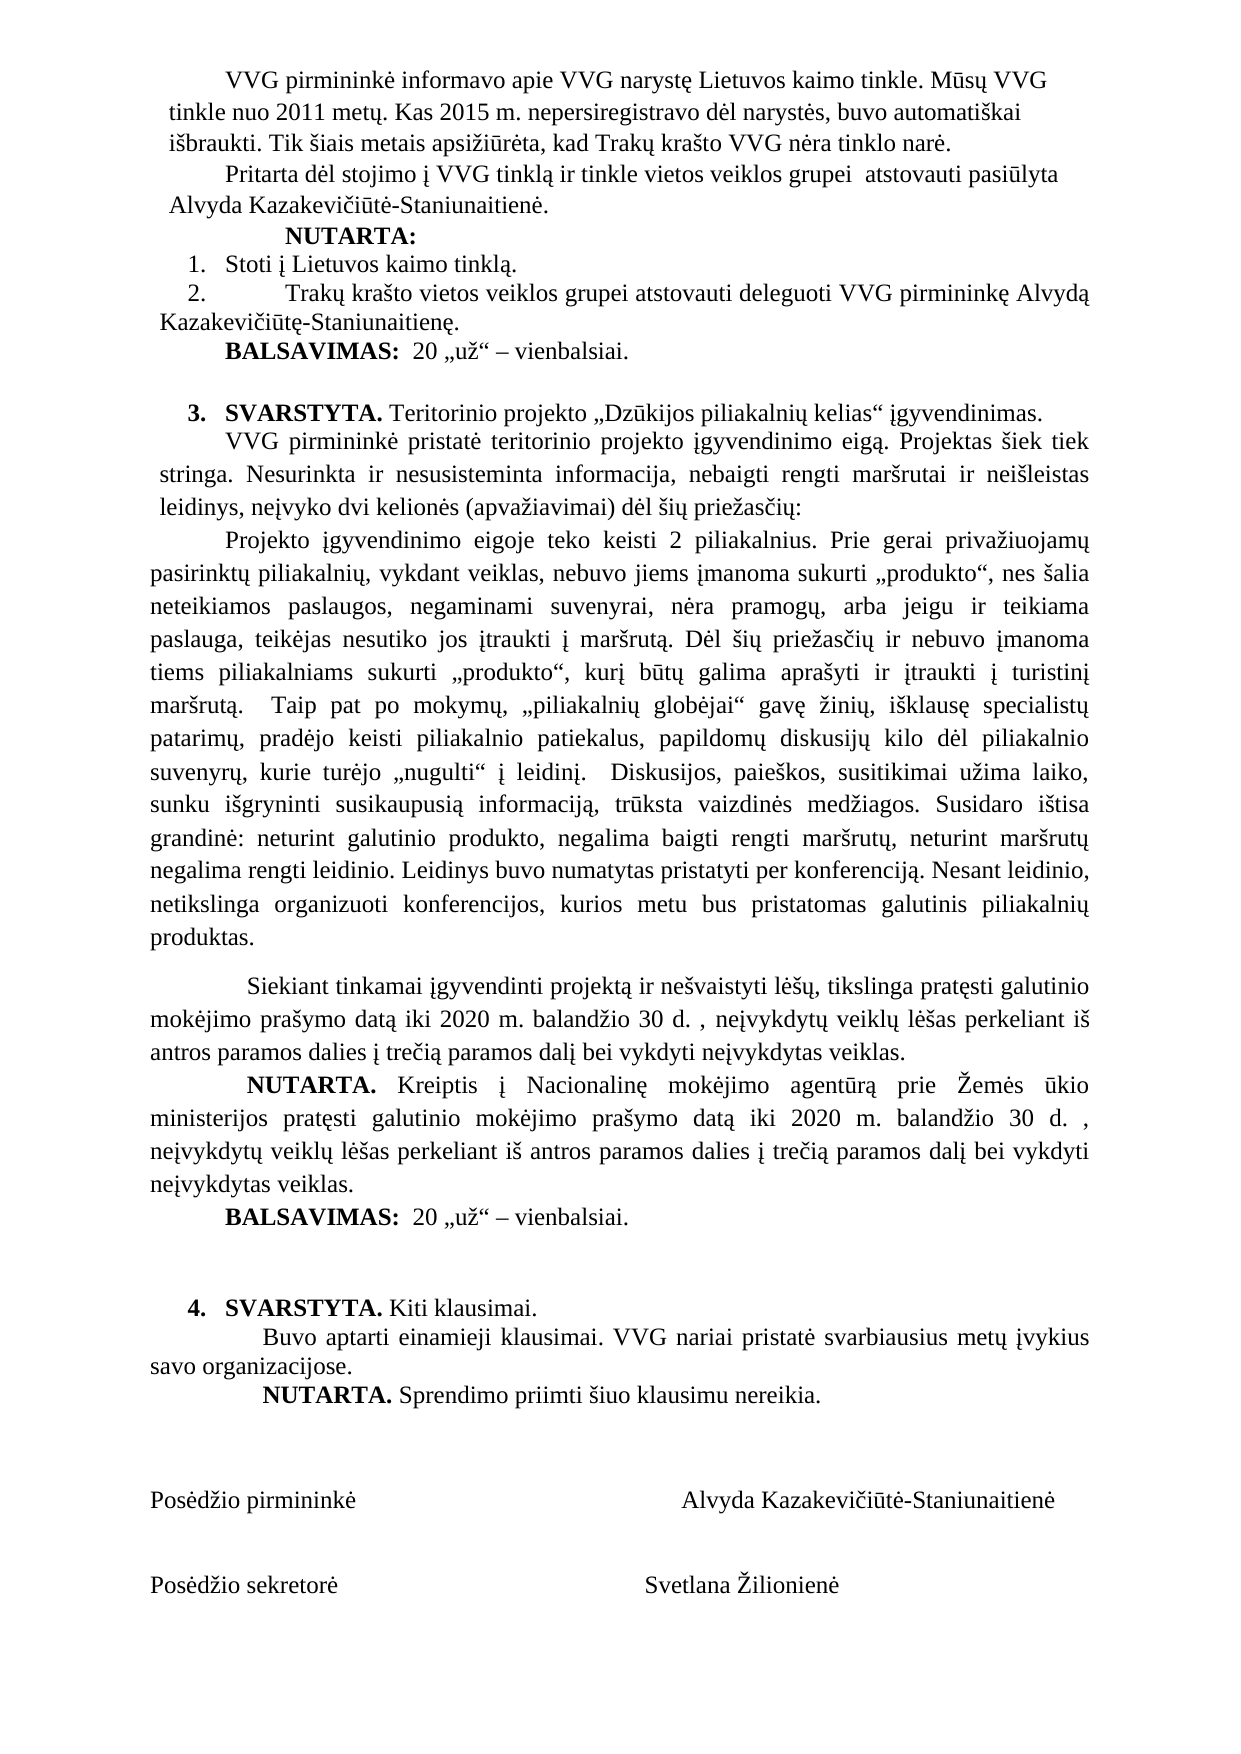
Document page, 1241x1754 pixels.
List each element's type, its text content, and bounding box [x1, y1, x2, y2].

text NUTARTA. Kreiptis į Nacionalinę mokėjimo agentūrą prie Žemės ūkio ministerijos pratęsti galutinio mokėjimo prašymo datą iki 2020 m. balandžio 30 d. , neįvykdytų veiklų lėšas perkeliant iš antros paramos dalies į trečią paramos dalį bei vykdyti neįvykdytas veiklas. [150, 1165, 1090, 1198]
list NUTARTA: [187, 221, 1090, 249]
text Posėdžio pirmininkė Alvyda Kazakevičiūtė-Staniunaitienė [150, 1485, 1090, 1514]
text NUTARTA. Kreiptis į Nacionalinę mokėjimo agentūrą prie Žemės ūkio ministerijos pratęsti galutinio mokėjimo prašymo datą iki 2020 m. balandžio 30 d. , neįvykdytų veiklų lėšas perkeliant iš antros paramos dalies į trečią paramos dalį bei vykdyti neįvykdytas veiklas. [150, 1070, 1090, 1136]
list BALSAVIMAS: 20 „už“ – vienbalsiai. [150, 1202, 1090, 1231]
list BALSAVIMAS: 20 „už“ – vienbalsiai. [150, 336, 1090, 364]
list Pritarta dėl stojimo į VVG tinklą ir tinkle vietos veiklos grupei atstovauti pasiūlyta Alvyda Kazakevičiūtė-Staniunaitienė. [169, 159, 1090, 218]
text Buvo aptarti einamieji klausimai. VVG nariai pristatė svarbiausius metų įvykius savo organizacijose. [150, 1322, 1090, 1380]
text Siekiant tinkamai įgyvendinti projektą ir nešvaistyti lėšų, tikslinga pratęsti galutinio mokėjimo prašymo datą iki 2020 m. balandžio 30 d. , neįvykdytų veiklų lėšas perkeliant iš antros paramos dalies į trečią paramos dalį bei vykdyti neįvykdytas veiklas. [150, 971, 1090, 1066]
list SVARSTYTA. Teritorinio projekto „Dzūkijos piliakalnių kelias“ įgyvendinimas. [187, 398, 1090, 426]
list Projekto įgyvendinimo eigoje teko keisti 2 piliakalnius. Prie gerai privažiuojamų pasirinktų piliakalnių, vykdant veiklas, nebuvo jiems įmanoma sukurti „produkto“, nes šalia neteikiamos paslaugos, negaminami suvenyrai, nėra pramogų, arba jeigu ir teikiama paslauga, teikėjas nesutiko jos įtraukti į maršrutą. Dėl šių priežasčių ir nebuvo įmanoma tiems piliakalniams sukurti „produkto“, kurį būtų galima aprašyti ir įtraukti į turistinį maršrutą. Taip pat po mokymų, „piliakalnių globėjai“ gavę žinių, išklausę specialistų patarimų, pradėjo keisti piliakalnio patiekalus, papildomų diskusijų kilo dėl piliakalnio suvenyrų, kurie turėjo „nugulti“ į leidinį. Diskusijos, paieškos, susitikimai užima laiko, sunku išgryninti susikaupusią informaciją, trūksta vaizdinės medžiagos. Susidaro ištisa grandinė: neturint galutinio produkto, negalima baigti rengti maršrutų, neturint maršrutų negalima rengti leidinio. Leidinys buvo numatytas pristatyti per konferenciją. Nesant leidinio, netikslinga organizuoti konferencijos, kurios metu bus pristatomas galutinis piliakalnių produktas. [150, 525, 1090, 950]
text NUTARTA. Sprendimo priimti šiuo klausimu nereikia. [262, 1380, 1090, 1408]
list Stoti į Lietuvos kaimo tinklą. [187, 249, 1090, 278]
list VVG pirmininkė informavo apie VVG narystę Lietuvos kaimo tinkle. Mūsų VVG tinkle nuo 2011 metų. Kas 2015 m. nepersiregistravo dėl narystės, buvo automatiškai išbraukti. Tik šiais metais apsižiūrėta, kad Trakų krašto VVG nėra tinklo narė. [169, 66, 1090, 156]
list Trakų krašto vietos veiklos grupei atstovauti deleguoti VVG pirmininkę Alvydą Kazakevičiūtę-Staniunaitienę. [159, 278, 1090, 336]
list VVG pirmininkė pristatė teritorinio projekto įgyvendinimo eigą. Projektas šiek tiek stringa. Nesurinkta ir nesusisteminta informacija, nebaigti rengti maršrutai ir neišleistas leidinys, neįvyko dvi kelionės (apvažiavimai) dėl šių priežasčių: [159, 426, 1090, 521]
list SVARSTYTA. Kiti klausimai. [187, 1293, 1090, 1322]
text Posėdžio sekretorė Svetlana Žilionienė [150, 1570, 1090, 1599]
